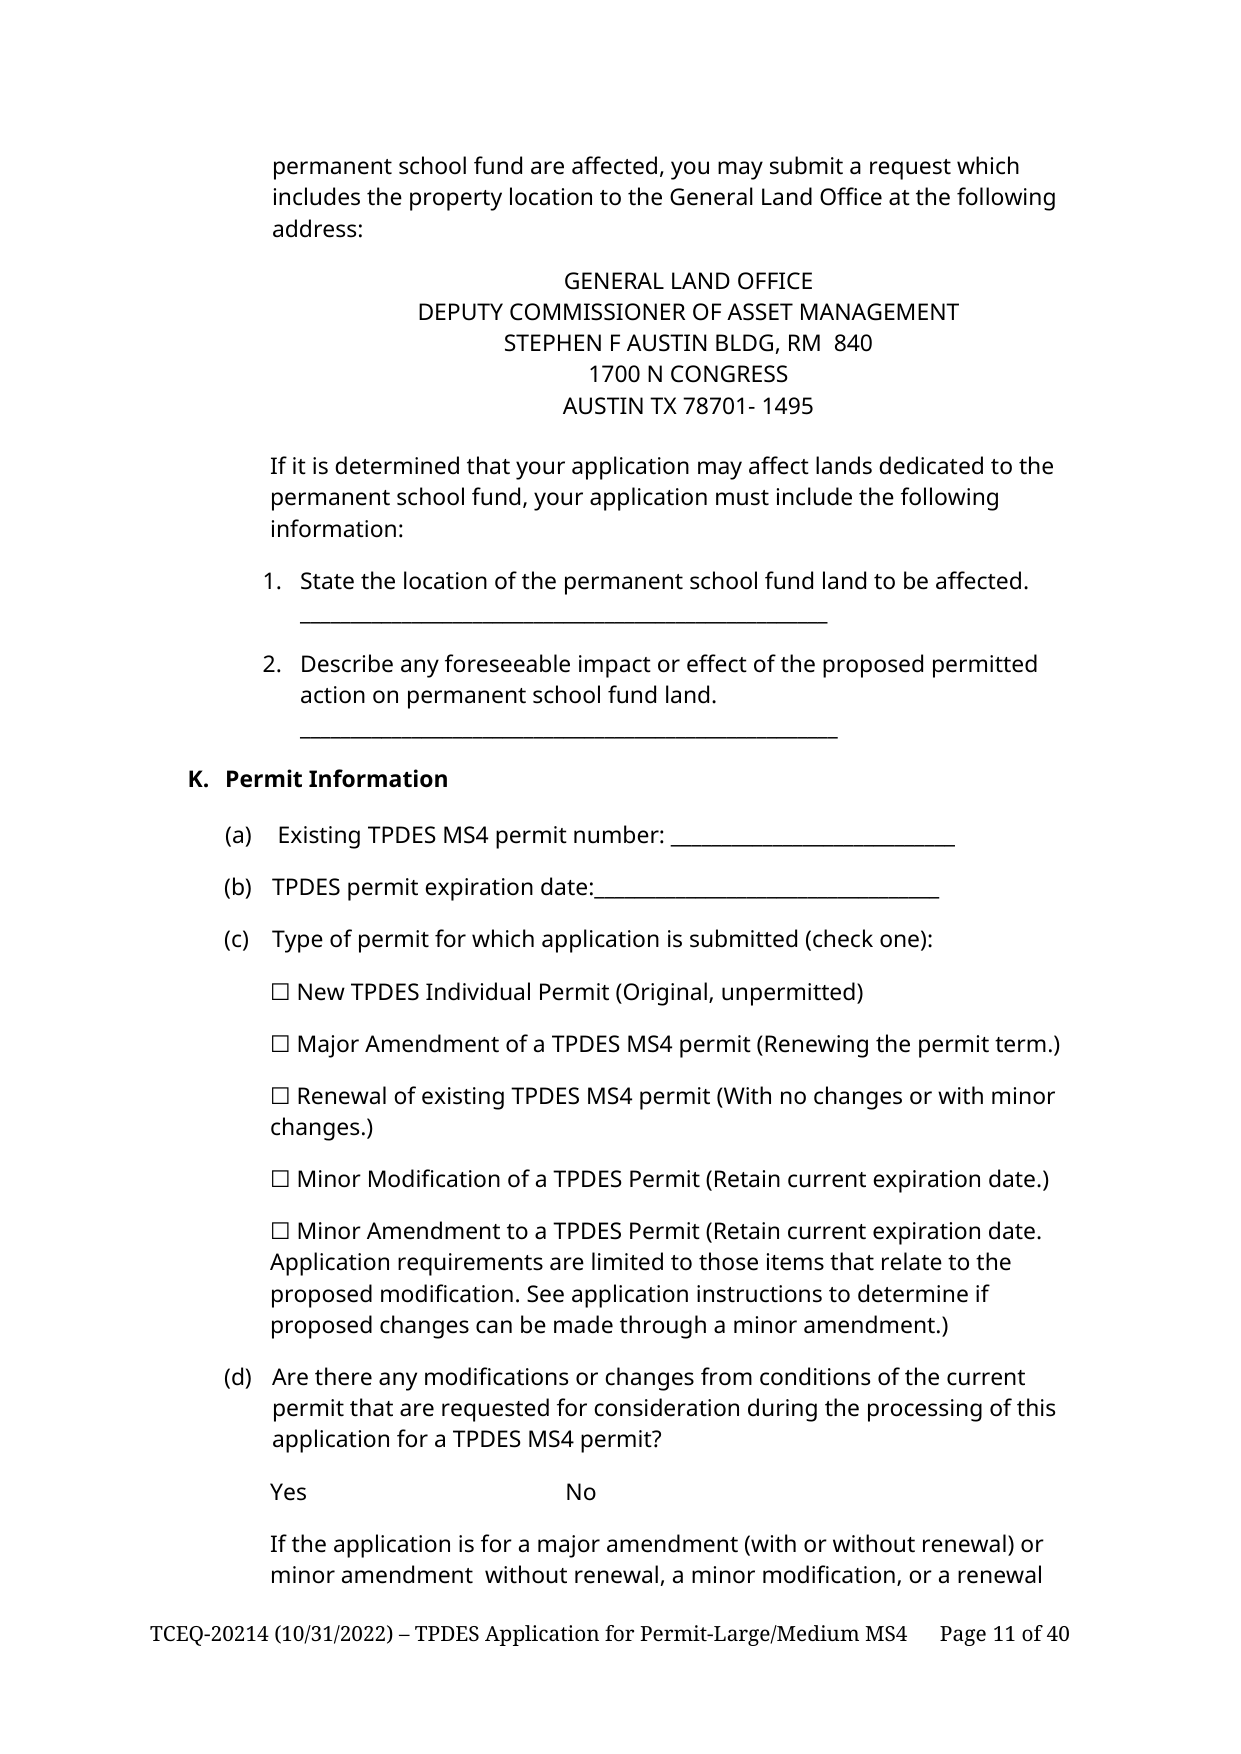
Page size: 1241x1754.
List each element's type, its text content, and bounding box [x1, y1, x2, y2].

text 1700 N CONGRESS [286, 358, 1090, 389]
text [224, 150, 1090, 244]
text Minor Amendment to a TPDES Permit (Retain current expiration date. Application requirements are limited to those items that relate to the proposed modification. See application instructions to determine if proposed changes can be made through a minor amendment.) [270, 1215, 1090, 1340]
list State the location of the permanent school fund land to be affected. ____________________________________________________ [262, 564, 1090, 627]
text Renewal of existing TPDES MS4 permit (With no changes or with minor changes.) [270, 1080, 1090, 1142]
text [270, 1528, 1090, 1590]
text Minor Modification of a TPDES Permit (Retain current expiration date.) [270, 1163, 1090, 1194]
list Existing TPDES MS4 permit number: ____________________________ [225, 819, 1090, 851]
text AUSTIN TX 78701- 1495 [286, 389, 1090, 421]
text Major Amendment of a TPDES MS4 permit (Renewing the permit term.) [270, 1028, 1090, 1059]
text GENERAL LAND OFFICE [286, 264, 1090, 296]
text New TPDES Individual Permit (Original, unpermitted) [270, 976, 1090, 1007]
text If it is determined that your application may affect lands dedicated to the permanent school fund, your application must include the following information: [270, 450, 1090, 544]
text Permit Information [187, 762, 1090, 794]
text STEPHEN F AUSTIN BLDG, RM 840 [286, 327, 1090, 358]
text TPDES permit expiration date:__________________________________ [224, 871, 1090, 903]
text Are there any modifications or changes from conditions of the current permit that are requested for consideration during the processing of this application for a TPDES MS4 permit? [224, 1361, 1090, 1455]
text DEPUTY COMMISSIONER OF ASSET MANAGEMENT [286, 296, 1090, 327]
text Yes No [270, 1476, 1090, 1507]
text Type of permit for which application is submitted (check one): [224, 923, 1090, 955]
list Describe any foreseeable impact or effect of the proposed permitted action on permanent school fund land. _____________________________________________________ [262, 648, 1090, 742]
